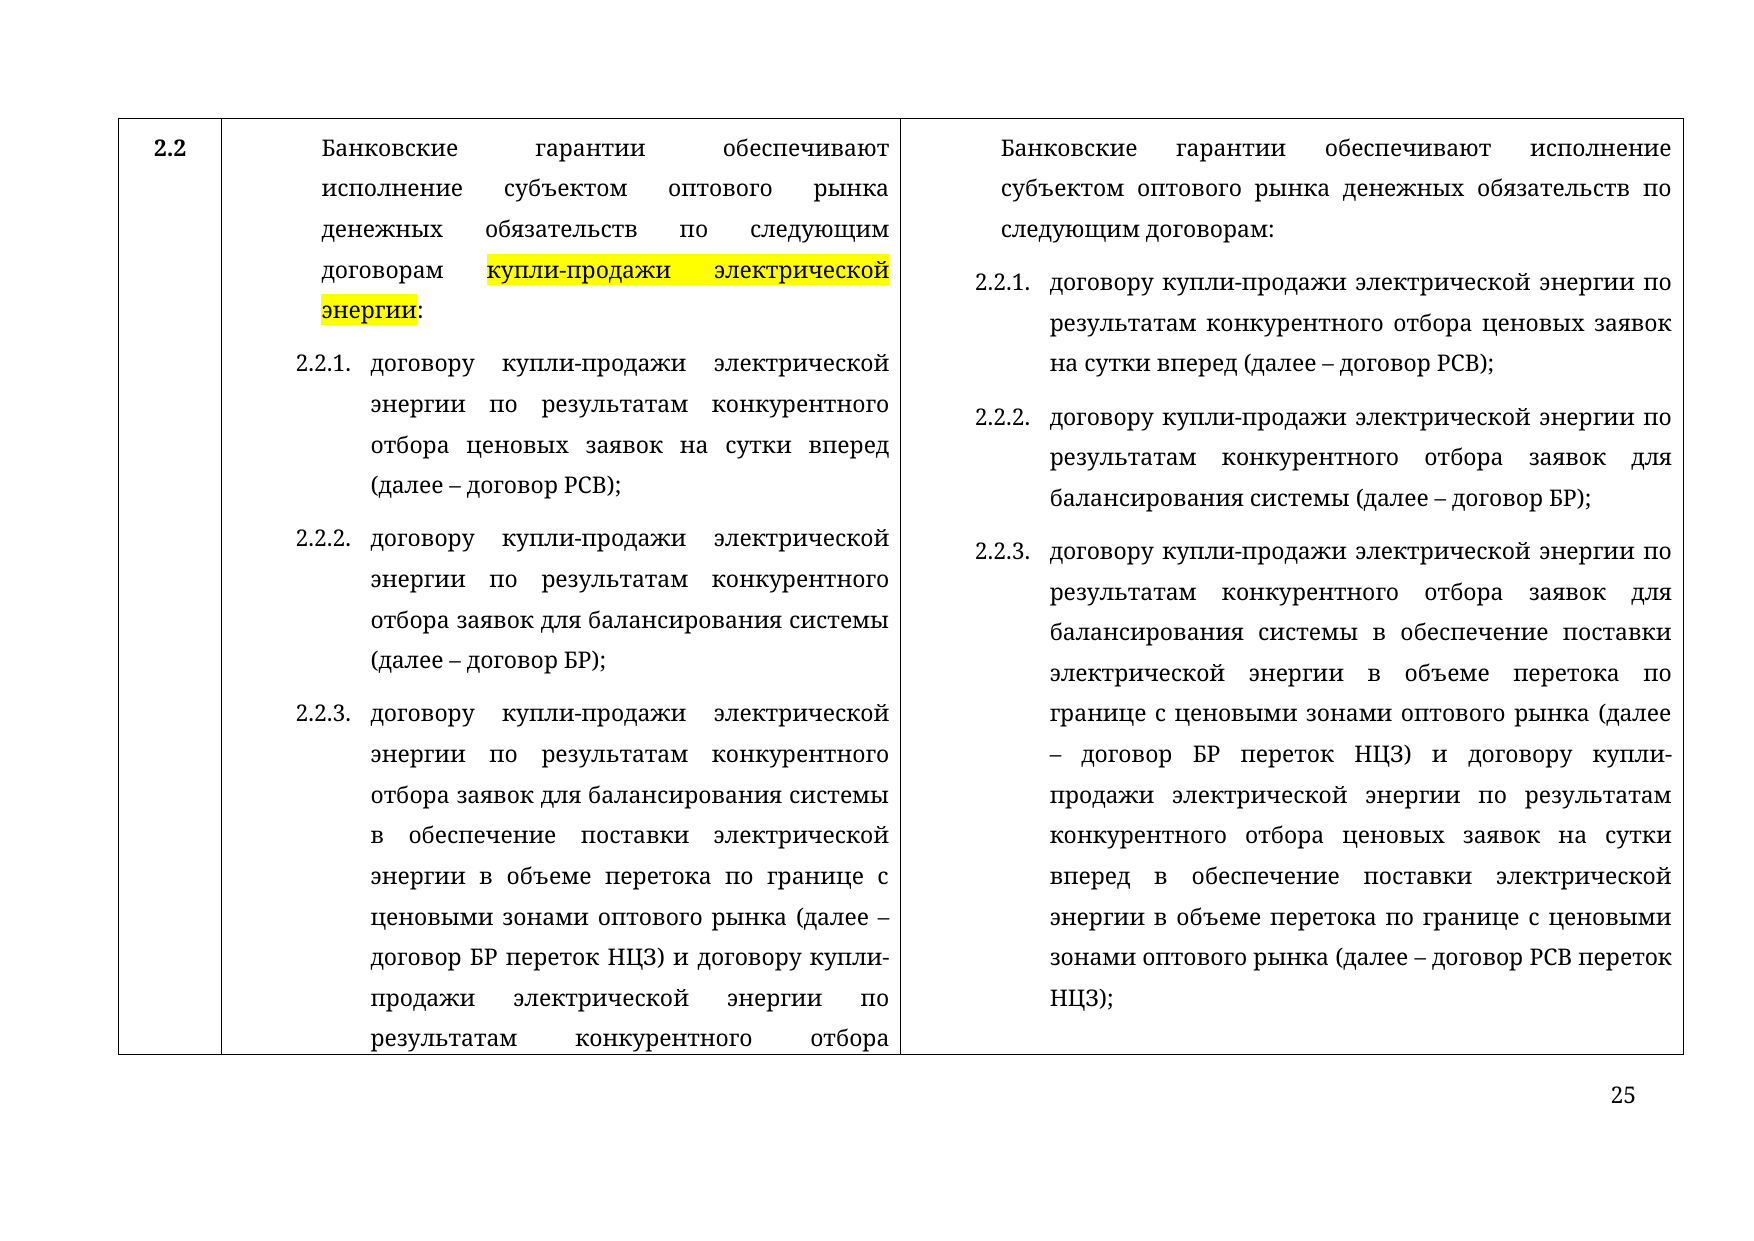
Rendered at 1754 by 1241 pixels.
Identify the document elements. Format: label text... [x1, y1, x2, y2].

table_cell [222, 119, 900, 1053]
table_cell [901, 119, 1683, 1053]
table_cell 2.2 [119, 119, 221, 1053]
